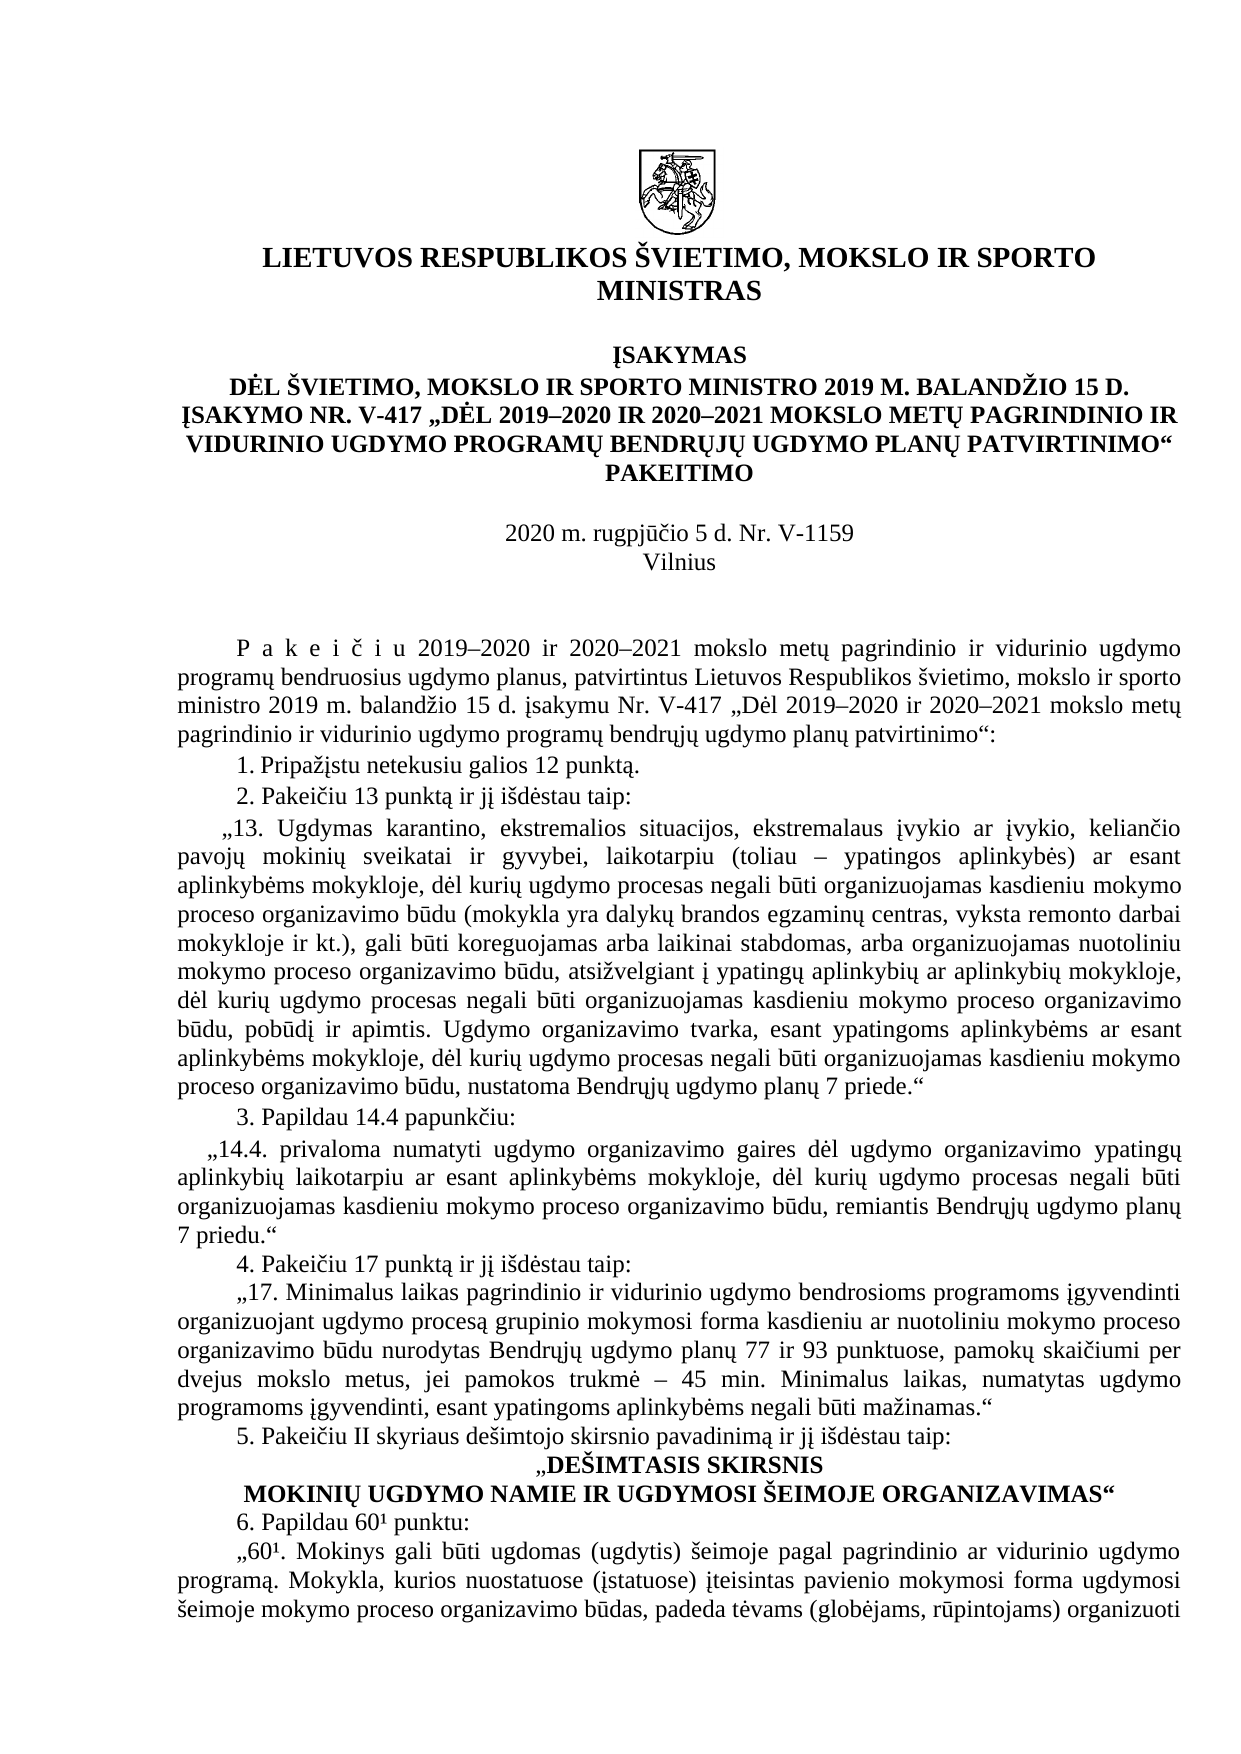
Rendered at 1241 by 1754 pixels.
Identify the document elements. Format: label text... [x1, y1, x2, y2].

text „13. Ugdymas karantino, ekstremalios situacijos, ekstremalaus įvykio ar įvykio, keliančio pavojų mokinių sveikatai ir gyvybei, laikotarpiu (toliau – ypatingos aplinkybės) ar esant aplinkybėms mokykloje, dėl kurių ugdymo procesas negali būti organizuojamas kasdieniu mokymo proceso organizavimo būdu (mokykla yra dalykų brandos egzaminų centras, vyksta remonto darbai mokykloje ir kt.), gali būti koreguojamas arba laikinai stabdomas, arba organizuojamas nuotoliniu mokymo proceso organizavimo būdu, atsižvelgiant į ypatingų aplinkybių ar aplinkybių mokykloje, dėl kurių ugdymo procesas negali būti organizuojamas kasdieniu mokymo proceso organizavimo būdu, pobūdį ir apimtis. Ugdymo organizavimo tvarka, esant ypatingoms aplinkybėms ar esant aplinkybėms mokykloje, dėl kurių ugdymo procesas negali būti organizuojamas kasdieniu mokymo proceso organizavimo būdu, nustatoma Bendrųjų ugdymo planų 7 priede.“ [177, 813, 1182, 956]
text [177, 1536, 1182, 1622]
text DĖL ŠVIETIMO, MOKSLO IR SPORTO MINISTRO 2019 M. BALANDŽIO 15 D. ĮSAKYMO NR. V-417 „DĖL 2019–2020 IR 2020–2021 MOKSLO METŲ PAGRINDINIO IR VIDURINIO UGDYMO PROGRAMŲ BENDRŲJŲ UGDYMO PLANŲ PATVIRTINIMO“ PAKEITIMO [177, 372, 1182, 487]
text 6. Papildau 60¹ punktu: [177, 1507, 1182, 1536]
text 3. Papildau 14.4 papunkčiu: [177, 1102, 1182, 1131]
text „DEŠIMTASIS SKIRSNIS [177, 1450, 1182, 1479]
text 4. Pakeičiu 17 punktą ir jį išdėstau taip: [177, 1249, 1182, 1277]
text 5. Pakeičiu II skyriaus dešimtojo skirsnio pavadinimą ir jį išdėstau taip: [177, 1421, 1182, 1450]
text „13. Ugdymas karantino, ekstremalios situacijos, ekstremalaus įvykio ar įvykio, keliančio pavojų mokinių sveikatai ir gyvybei, laikotarpiu (toliau – ypatingos aplinkybės) ar esant aplinkybėms mokykloje, dėl kurių ugdymo procesas negali būti organizuojamas kasdieniu mokymo proceso organizavimo būdu (mokykla yra dalykų brandos egzaminų centras, vyksta remonto darbai mokykloje ir kt.), gali būti koreguojamas arba laikinai stabdomas, arba organizuojamas nuotoliniu mokymo proceso organizavimo būdu, atsižvelgiant į ypatingų aplinkybių ar aplinkybių mokykloje, dėl kurių ugdymo procesas negali būti organizuojamas kasdieniu mokymo proceso organizavimo būdu, pobūdį ir apimtis. Ugdymo organizavimo tvarka, esant ypatingoms aplinkybėms ar esant aplinkybėms mokykloje, dėl kurių ugdymo procesas negali būti organizuojamas kasdieniu mokymo proceso organizavimo būdu, nustatoma Bendrųjų ugdymo planų 7 priede.“ [177, 956, 1182, 1043]
text 2020 m. rugpjūčio 5 d. Nr. V-1159 [177, 518, 1182, 547]
text „17. Minimalus laikas pagrindinio ir vidurinio ugdymo bendrosioms programoms įgyvendinti organizuojant ugdymo procesą grupinio mokymosi forma kasdieniu ar nuotoliniu mokymo proceso organizavimo būdu nurodytas Bendrųjų ugdymo planų 77 ir 93 punktuose, pamokų skaičiumi per dvejus mokslo metus, jei pamokos trukmė – 45 min. Minimalus laikas, numatytas ugdymo programoms įgyvendinti, esant ypatingoms aplinkybėms negali būti mažinamas.“ [177, 1277, 1182, 1421]
text ĮSAKYMAS [177, 341, 1182, 369]
picture [634, 147, 724, 238]
text „14.4. privaloma numatyti ugdymo organizavimo gaires dėl ugdymo organizavimo ypatingų aplinkybių laikotarpiu ar esant aplinkybėms mokykloje, dėl kurių ugdymo procesas negali būti organizuojamas kasdieniu mokymo proceso organizavimo būdu, remiantis Bendrųjų ugdymo planų 7 priedu.“ [177, 1134, 1182, 1249]
text LIETUVOS RESPUBLIKOS ŠVIETIMO, MOKSLO IR SPORTO MINISTRAS [177, 240, 1182, 307]
text 1. Pripažįstu netekusiu galios 12 punktą. [236, 750, 1182, 779]
text 2. Pakeičiu 13 punktą ir jį išdėstau taip: [236, 781, 1182, 810]
text P a k e i č i u 2019–2020 ir 2020–2021 mokslo metų pagrindinio ir vidurinio ugdymo programų bendruosius ugdymo planus, patvirtintus Lietuvos Respublikos švietimo, mokslo ir sporto ministro 2019 m. balandžio 15 d. įsakymu Nr. V-417 „Dėl 2019–2020 ir 2020–2021 mokslo metų pagrindinio ir vidurinio ugdymo programų bendrųjų ugdymo planų patvirtinimo“: [177, 633, 1182, 748]
text MOKINIŲ UGDYMO NAMIE IR UGDYMOSI ŠEIMOJE ORGANIZAVIMAS“ [177, 1479, 1182, 1507]
